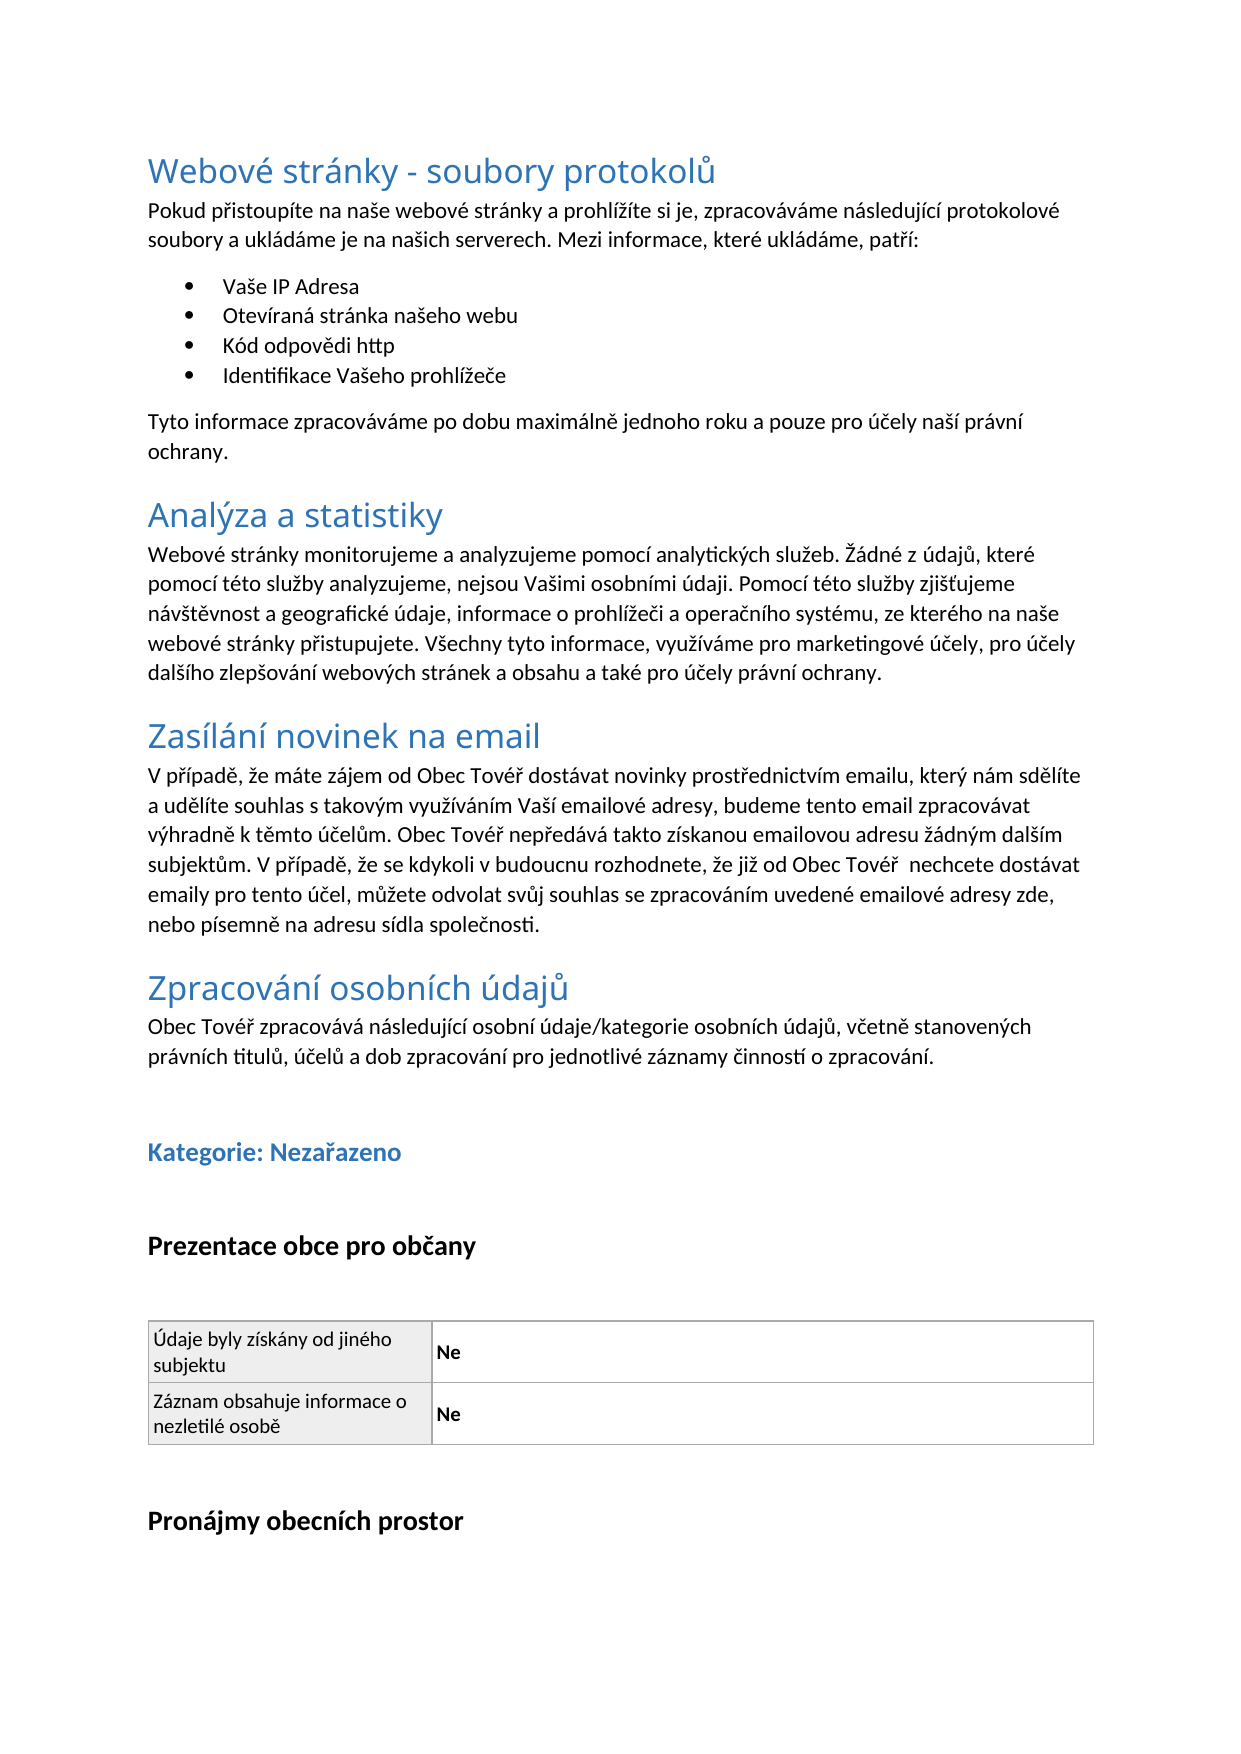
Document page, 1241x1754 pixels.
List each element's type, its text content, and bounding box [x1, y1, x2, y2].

table_header Údaje byly získány od jiného subjektu [149, 1322, 431, 1382]
text Obec Tovéř zpracovává následující osobní údaje/kategorie osobních údajů, včetně stanovených právních titulů, účelů a dob zpracování pro jednotlivé záznamy činností o zpracování. [148, 1012, 1093, 1070]
list Vaše IP Adresa [185, 272, 1093, 300]
text V případě, že máte zájem od Obec Tovéř dostávat novinky prostřednictvím emailu, který nám sdělíte a udělíte souhlas s takovým využíváním Vaší emailové adresy, budeme tento email zpracovávat výhradně k těmto účelům. Obec Tovéř nepředává takto získanou emailovou adresu žádným dalším subjektům. V případě, že se kdykoli v budoucnu rozhodnete, že již od Obec Tovéř nechcete dostávat emaily pro tento účel, můžete odvolat svůj souhlas se zpracováním uvedené emailové adresy zde, nebo písemně na adresu sídla společnosti. [148, 761, 1093, 938]
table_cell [149, 1383, 431, 1444]
table_header Ne [433, 1322, 1093, 1382]
list Kód odpovědi http [185, 331, 1093, 359]
subtitle Zpracování osobních údajů [148, 964, 1093, 1010]
list Identifikace Vašeho prohlížeče [185, 361, 1093, 389]
subtitle Analýza a statistiky [148, 492, 1093, 537]
subtitle Kategorie: Nezařazeno [148, 1135, 1093, 1168]
table_cell Ne [433, 1383, 1093, 1444]
subtitle Prezentace obce pro občany [148, 1228, 1093, 1262]
subtitle Zasílání novinek na email [148, 713, 1093, 758]
list Otevíraná stránka našeho webu [185, 301, 1093, 329]
text Tyto informace zpracováváme po dobu maximálně jednoho roku a pouze pro účely naší právní ochrany. [148, 407, 1093, 465]
subtitle Pronájmy obecních prostor [148, 1503, 1093, 1537]
text Webové stránky monitorujeme a analyzujeme pomocí analytických služeb. Žádné z údajů, které pomocí této služby analyzujeme, nejsou Vašimi osobními údaji. Pomocí této služby zjišťujeme návštěvnost a geografické údaje, informace o prohlížeči a operačního systému, ze kterého na naše webové stránky přistupujete. Všechny tyto informace, využíváme pro marketingové účely, pro účely dalšího zlepšování webových stránek a obsahu a také pro účely právní ochrany. [148, 540, 1093, 686]
subtitle Webové stránky - soubory protokolů [148, 148, 1093, 193]
text Pokud přistoupíte na naše webové stránky a prohlížíte si je, zpracováváme následující protokolové soubory a ukládáme je na našich serverech. Mezi informace, které ukládáme, patří: [148, 196, 1093, 253]
